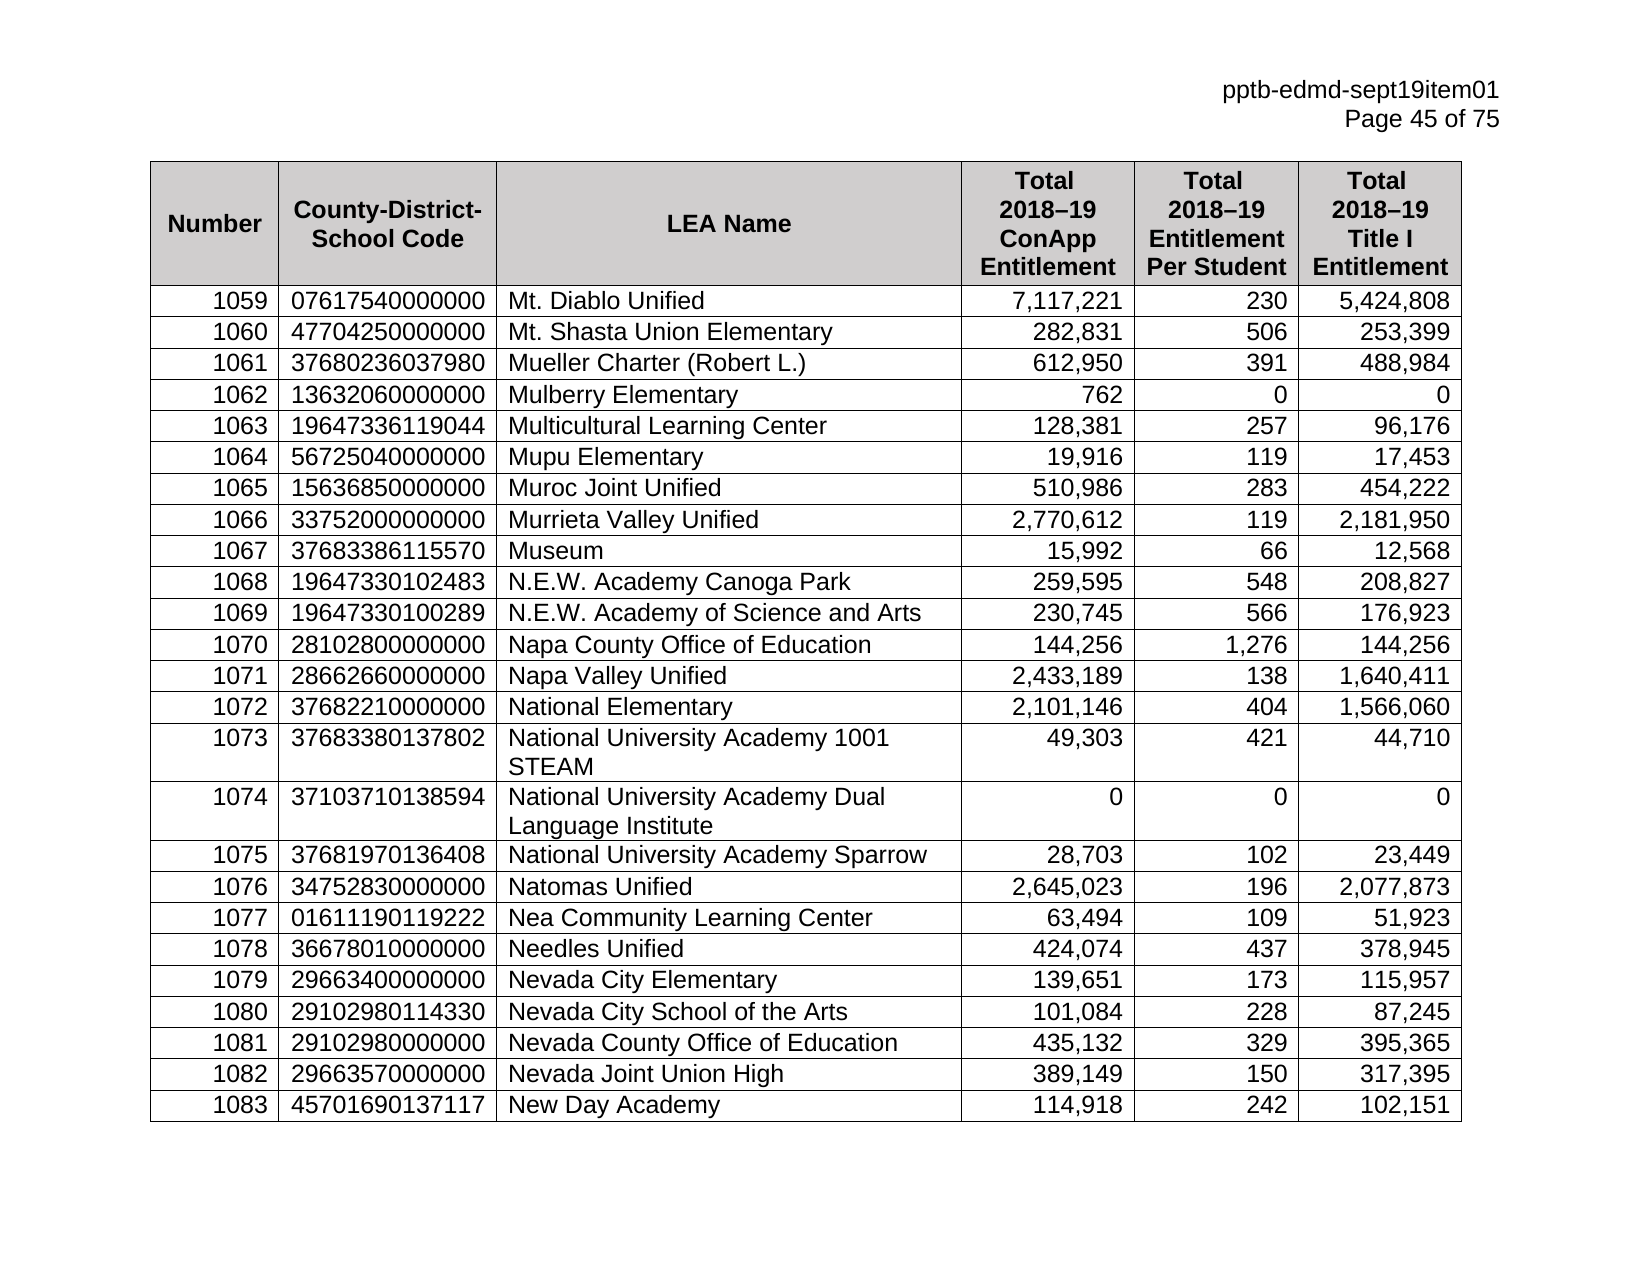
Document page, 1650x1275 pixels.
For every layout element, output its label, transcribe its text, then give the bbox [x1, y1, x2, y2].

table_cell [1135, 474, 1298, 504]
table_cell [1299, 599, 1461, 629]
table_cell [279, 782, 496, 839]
table_header Total 2018–19 Entitlement Per Student [1135, 162, 1298, 285]
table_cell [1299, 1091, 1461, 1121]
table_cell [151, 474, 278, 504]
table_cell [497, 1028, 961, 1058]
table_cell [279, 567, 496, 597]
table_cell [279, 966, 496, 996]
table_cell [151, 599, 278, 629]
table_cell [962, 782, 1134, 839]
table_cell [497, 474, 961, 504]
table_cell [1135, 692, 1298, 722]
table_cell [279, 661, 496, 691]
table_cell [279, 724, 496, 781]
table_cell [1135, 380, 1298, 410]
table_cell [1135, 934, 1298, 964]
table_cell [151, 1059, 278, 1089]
table_header LEA Name [497, 162, 961, 285]
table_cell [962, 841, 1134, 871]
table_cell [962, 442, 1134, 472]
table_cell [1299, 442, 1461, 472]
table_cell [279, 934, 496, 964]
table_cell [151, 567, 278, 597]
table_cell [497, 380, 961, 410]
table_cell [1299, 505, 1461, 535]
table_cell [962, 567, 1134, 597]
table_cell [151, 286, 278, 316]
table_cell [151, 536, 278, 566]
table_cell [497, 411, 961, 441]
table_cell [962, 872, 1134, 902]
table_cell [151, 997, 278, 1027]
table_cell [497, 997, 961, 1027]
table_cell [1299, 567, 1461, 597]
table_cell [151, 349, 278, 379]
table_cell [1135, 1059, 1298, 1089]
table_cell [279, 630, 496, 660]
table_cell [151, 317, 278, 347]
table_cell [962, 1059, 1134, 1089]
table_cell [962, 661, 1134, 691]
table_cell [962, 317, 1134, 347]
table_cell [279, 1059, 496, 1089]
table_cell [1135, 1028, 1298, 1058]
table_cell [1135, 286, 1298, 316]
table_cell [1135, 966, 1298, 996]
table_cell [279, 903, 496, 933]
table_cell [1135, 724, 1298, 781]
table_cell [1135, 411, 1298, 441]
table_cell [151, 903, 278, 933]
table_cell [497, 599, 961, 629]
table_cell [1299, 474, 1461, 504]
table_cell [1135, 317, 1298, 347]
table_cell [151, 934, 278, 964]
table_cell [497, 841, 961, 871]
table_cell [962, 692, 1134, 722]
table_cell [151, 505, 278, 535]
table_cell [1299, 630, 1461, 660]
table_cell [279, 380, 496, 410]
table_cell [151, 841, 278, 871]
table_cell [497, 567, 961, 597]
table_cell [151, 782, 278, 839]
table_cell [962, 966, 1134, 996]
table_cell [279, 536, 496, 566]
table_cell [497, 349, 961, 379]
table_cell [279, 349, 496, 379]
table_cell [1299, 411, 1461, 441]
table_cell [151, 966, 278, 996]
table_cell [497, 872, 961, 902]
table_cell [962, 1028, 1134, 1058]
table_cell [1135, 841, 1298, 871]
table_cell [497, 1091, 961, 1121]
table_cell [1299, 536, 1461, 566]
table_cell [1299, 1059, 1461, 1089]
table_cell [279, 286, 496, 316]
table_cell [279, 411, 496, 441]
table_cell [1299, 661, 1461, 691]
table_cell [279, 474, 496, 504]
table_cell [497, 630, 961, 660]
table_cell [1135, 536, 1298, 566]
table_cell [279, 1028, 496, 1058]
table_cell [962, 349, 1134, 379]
table_header Number [151, 162, 278, 285]
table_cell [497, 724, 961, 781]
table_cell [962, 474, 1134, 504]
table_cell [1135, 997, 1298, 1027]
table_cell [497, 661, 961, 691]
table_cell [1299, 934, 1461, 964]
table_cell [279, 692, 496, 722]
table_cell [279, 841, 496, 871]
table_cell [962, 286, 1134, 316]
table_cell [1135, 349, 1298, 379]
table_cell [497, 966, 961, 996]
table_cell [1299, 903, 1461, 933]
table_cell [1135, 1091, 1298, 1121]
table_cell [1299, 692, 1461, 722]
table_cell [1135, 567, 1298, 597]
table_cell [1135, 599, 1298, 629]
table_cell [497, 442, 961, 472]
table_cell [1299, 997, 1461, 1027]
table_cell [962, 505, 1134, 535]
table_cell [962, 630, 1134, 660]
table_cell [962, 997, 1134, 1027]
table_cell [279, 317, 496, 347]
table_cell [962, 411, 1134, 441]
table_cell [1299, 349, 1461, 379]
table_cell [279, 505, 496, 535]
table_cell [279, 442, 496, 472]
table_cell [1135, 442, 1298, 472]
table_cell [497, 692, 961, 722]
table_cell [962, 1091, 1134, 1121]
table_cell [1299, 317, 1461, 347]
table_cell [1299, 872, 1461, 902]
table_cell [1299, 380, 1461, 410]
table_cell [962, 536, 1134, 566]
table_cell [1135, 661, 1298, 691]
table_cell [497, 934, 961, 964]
table_header County-District-School Code [279, 162, 496, 285]
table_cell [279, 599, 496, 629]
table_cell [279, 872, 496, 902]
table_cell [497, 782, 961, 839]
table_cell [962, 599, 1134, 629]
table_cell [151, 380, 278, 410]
table_header Total 2018–19 Title I Entitlement [1299, 162, 1461, 285]
table_header Total 2018–19 ConApp Entitlement [962, 162, 1134, 285]
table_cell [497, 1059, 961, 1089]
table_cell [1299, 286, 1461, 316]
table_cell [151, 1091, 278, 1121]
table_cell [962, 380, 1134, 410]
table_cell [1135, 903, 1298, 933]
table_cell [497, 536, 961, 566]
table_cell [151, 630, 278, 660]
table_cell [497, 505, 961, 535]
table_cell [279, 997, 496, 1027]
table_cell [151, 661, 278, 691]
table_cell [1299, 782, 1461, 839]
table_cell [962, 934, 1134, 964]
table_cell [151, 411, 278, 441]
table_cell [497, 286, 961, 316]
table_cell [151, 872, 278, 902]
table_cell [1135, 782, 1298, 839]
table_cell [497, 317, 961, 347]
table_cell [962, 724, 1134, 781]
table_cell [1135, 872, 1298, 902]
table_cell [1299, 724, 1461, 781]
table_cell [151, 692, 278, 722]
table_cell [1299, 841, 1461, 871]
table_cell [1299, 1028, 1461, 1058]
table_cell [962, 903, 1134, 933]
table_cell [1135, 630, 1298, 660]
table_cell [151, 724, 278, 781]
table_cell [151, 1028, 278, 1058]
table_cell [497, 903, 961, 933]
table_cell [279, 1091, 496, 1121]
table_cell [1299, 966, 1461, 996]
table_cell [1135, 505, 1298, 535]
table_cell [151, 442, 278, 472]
